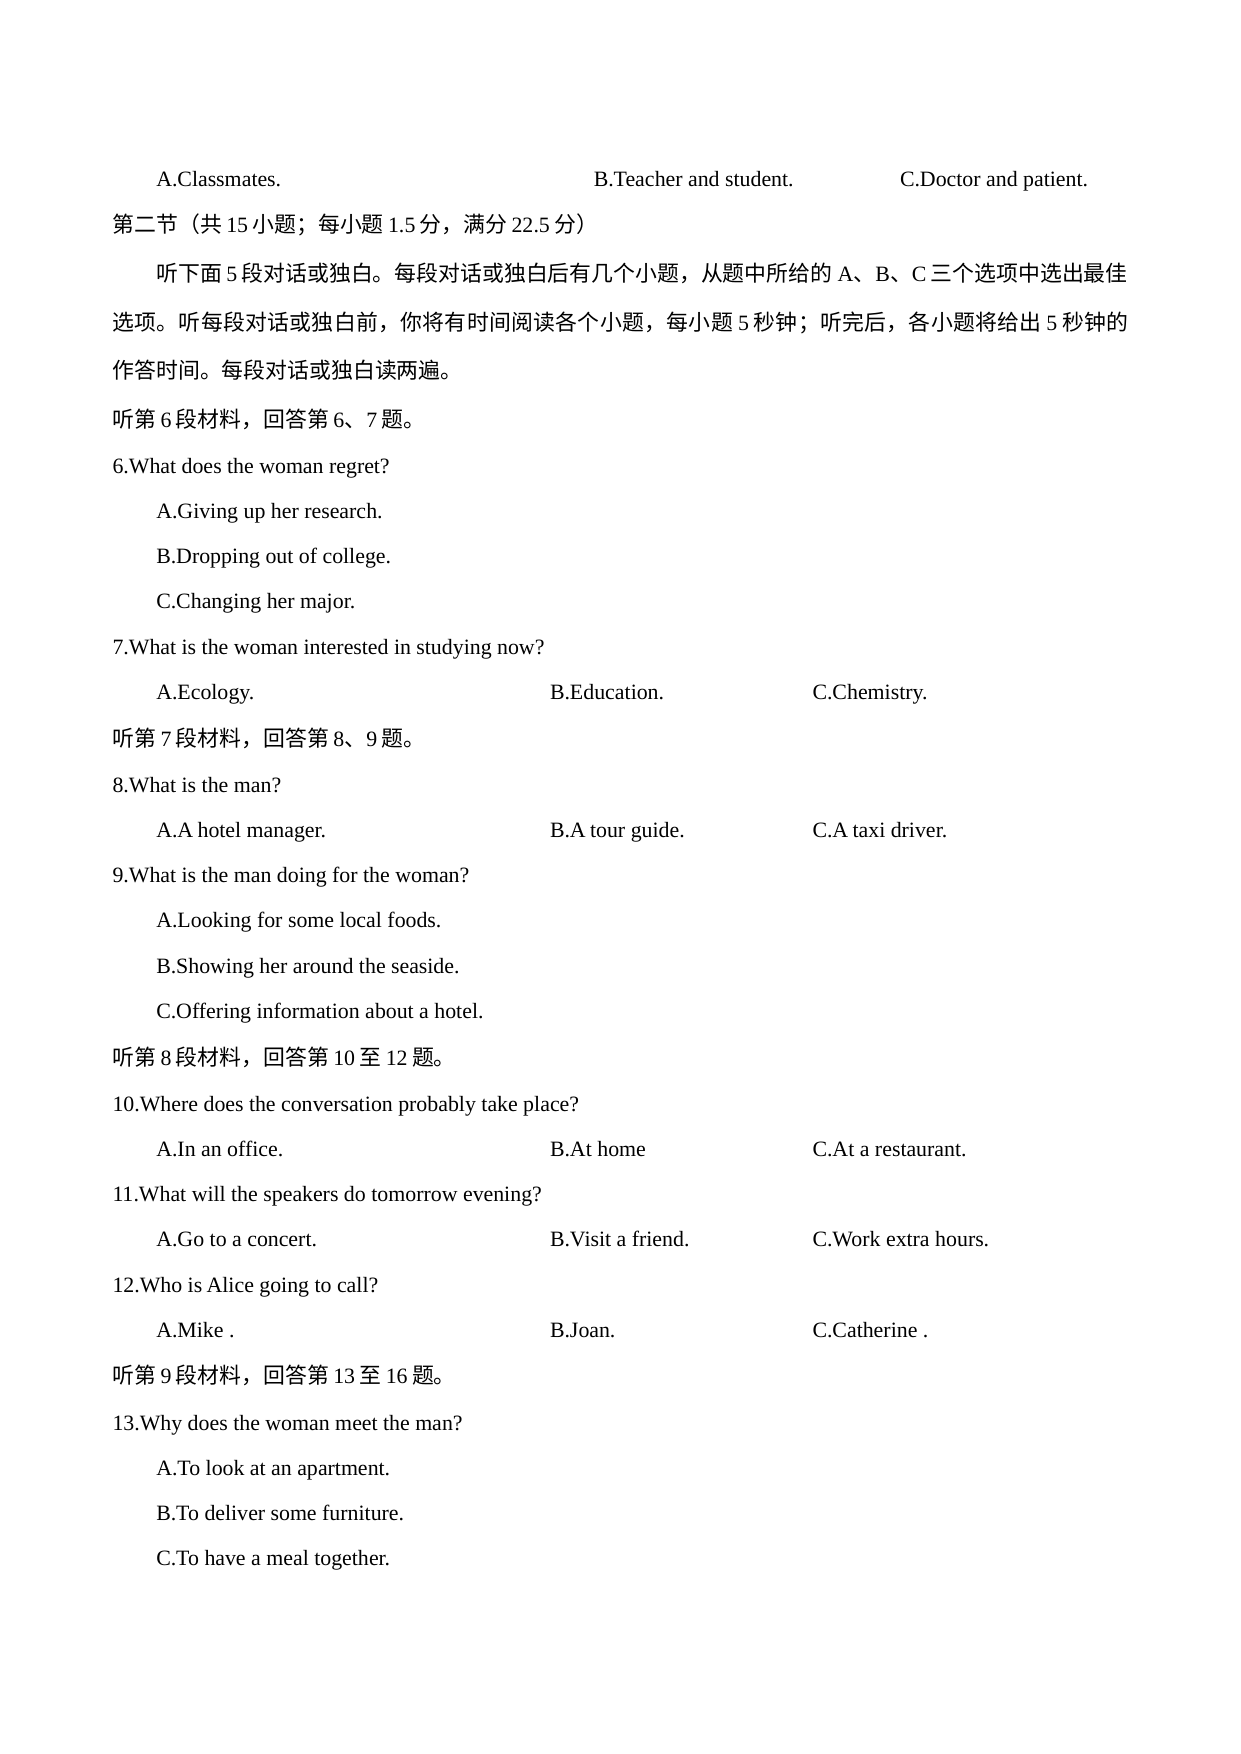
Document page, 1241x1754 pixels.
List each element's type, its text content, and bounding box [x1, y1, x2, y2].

text A.Mike . B.Joan. C.Catherine . [112, 1313, 1128, 1346]
text 8.What is the man? [112, 768, 1128, 801]
text C.Offering information about a hotel. [112, 994, 1128, 1027]
text A.Go to a concert. B.Visit a friend. C.Work extra hours. [112, 1223, 1128, 1255]
text A.Giving up her research. [112, 495, 1128, 527]
text A.In an office. B.At home C.At a restaurant. [112, 1133, 1128, 1165]
text 听第9段材料，回答第13至16题。 [112, 1358, 1128, 1391]
text A.To look at an apartment. [112, 1452, 1128, 1484]
text 听第6段材料，回答第6、7题。 [112, 401, 1128, 434]
text 6.What does the woman regret? [112, 449, 1128, 482]
text A.Ecology. B.Education. C.Chemistry. [112, 675, 1128, 708]
text 第二节（共15小题；每小题1.5分，满分22.5分） [112, 207, 1128, 239]
text C.Changing her major. [112, 585, 1128, 617]
text C.To have a meal together. [112, 1542, 1128, 1574]
text 10.Where does the conversation probably take place? [112, 1087, 1128, 1120]
text A.A hotel manager. B.A tour guide. C.A taxi driver. [112, 814, 1128, 846]
text B.Dropping out of college. [112, 540, 1128, 572]
text 12.Who is Alice going to call? [112, 1268, 1128, 1300]
text 13.Why does the woman meet the man? [112, 1406, 1128, 1439]
text 听第8段材料，回答第10至12题。 [112, 1039, 1128, 1072]
text B.Showing her around the seaside. [112, 949, 1128, 981]
text 9.What is the man doing for the woman? [112, 859, 1128, 891]
text B.To deliver some furniture. [112, 1497, 1128, 1529]
text 7.What is the woman interested in studying now? [112, 630, 1128, 662]
text 听下面5段对话或独白。每段对话或独白后有几个小题，从题中所给的A、B、C三个选项中选出最佳选项。听每段对话或独白前，你将有时间阅读各个小题，每小题5秒钟；听完后，各小题将给出5秒钟的作答时间。每段对话或独白读两遍。 [112, 255, 1128, 385]
text A.Looking for some local foods. [112, 904, 1128, 936]
text 听第7段材料，回答第8、9题。 [112, 720, 1128, 753]
text 11.What will the speakers do tomorrow evening? [112, 1178, 1128, 1210]
text A.Classmates. B.Teacher and student. C.Doctor and patient. [112, 162, 1128, 194]
